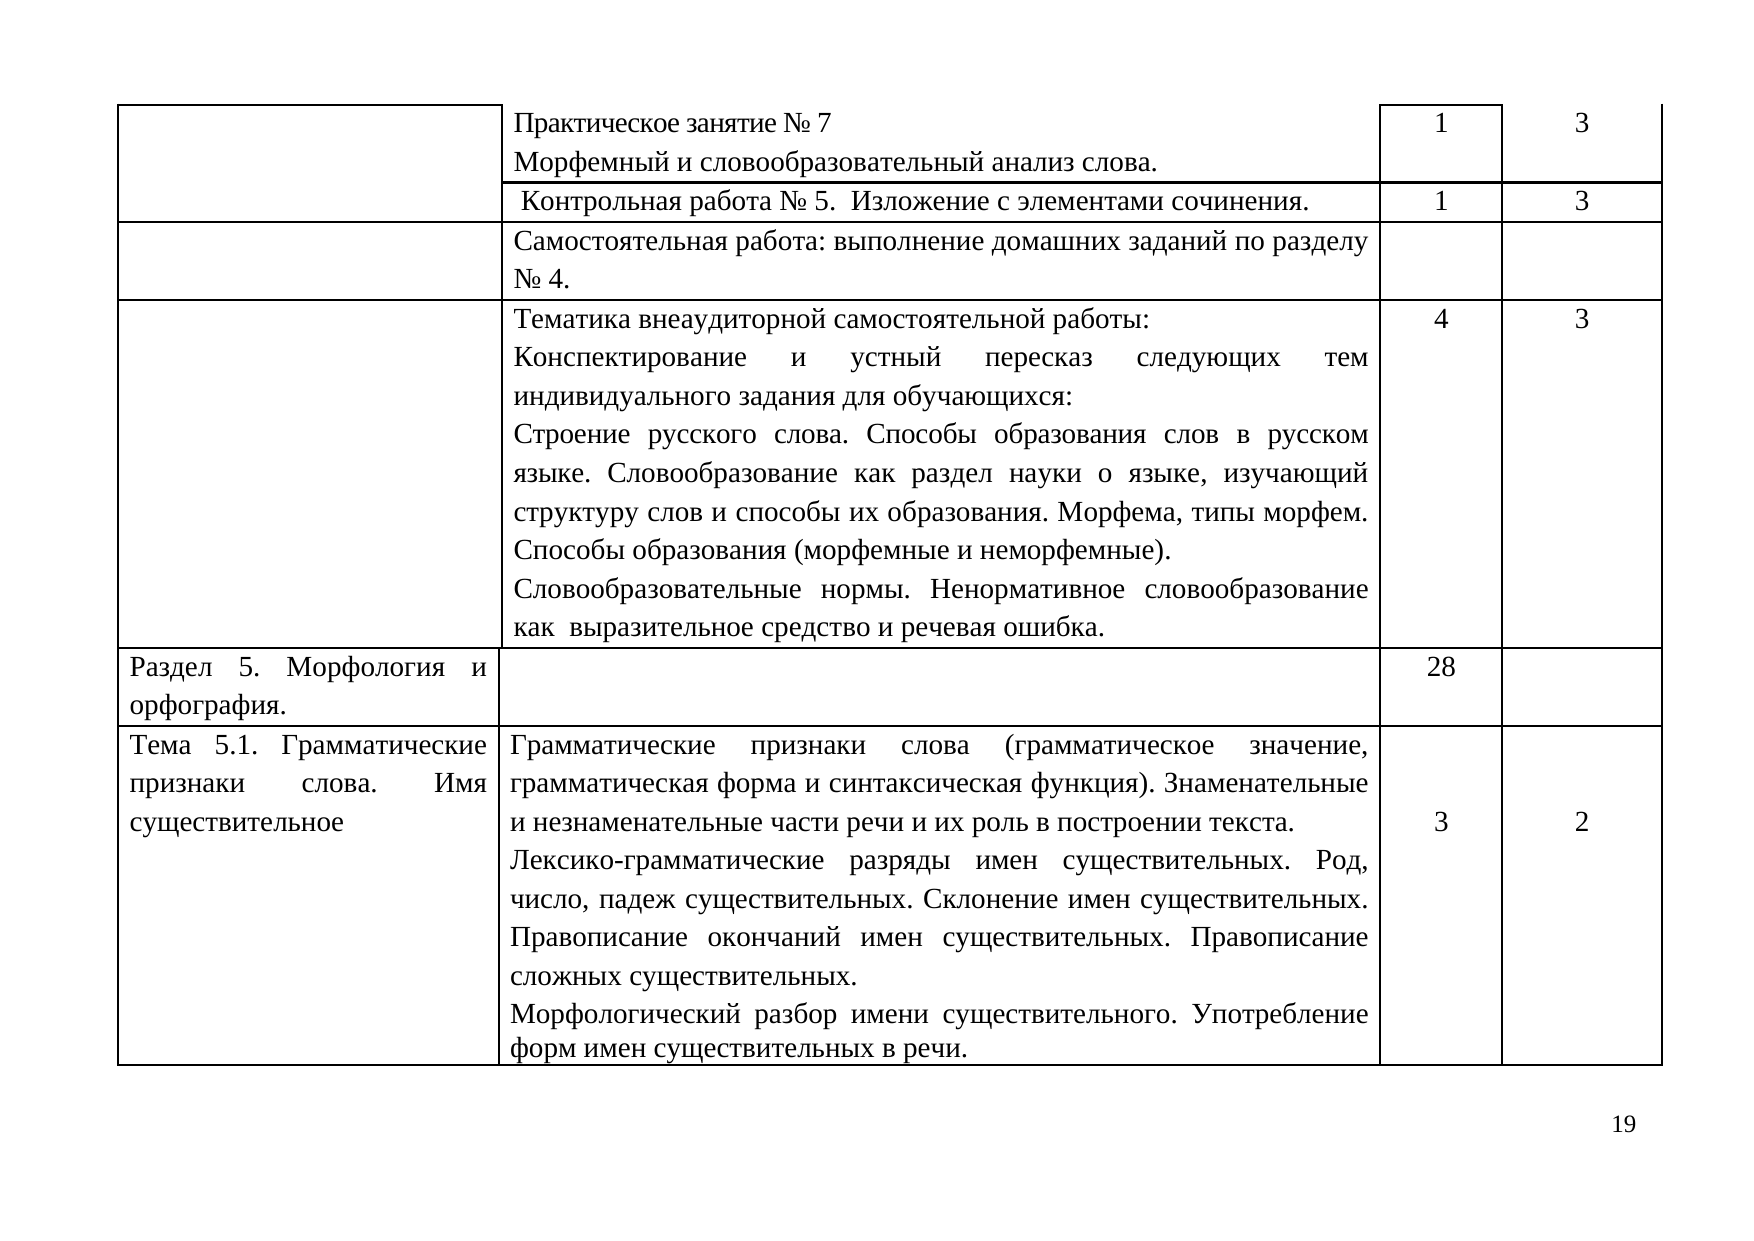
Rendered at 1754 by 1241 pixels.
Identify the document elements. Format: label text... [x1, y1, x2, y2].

table_cell 3 [1503, 104, 1661, 181]
table_cell [119, 223, 501, 299]
table_cell Контрольная работа № 5. Изложение с элементами сочинения. [503, 184, 1379, 221]
table_cell 3 [1381, 727, 1501, 1064]
table_cell Тематика внеаудиторной самостоятельной работы: Конспектирование и устный пересказ следующих тем индивидуального задания для обучающихся: Строение русского слова. Способы образования слов в русском языке. Словообразование как раздел науки о языке, изучающий структуру слов и способы их образования. Морфема, типы морфем. Способы образования (морфемные и неморфемные). Словообразовательные нормы. Ненормативное словообразование как выразительное средство и речевая ошибка. [503, 301, 1379, 647]
table_cell Грамматические признаки слова (грамматическое значение, грамматическая форма и синтаксическая функция). Знаменательные и незнаменательные части речи и их роль в построении текста. Лексико-грамматические разряды имен существительных. Род, число, падеж существительных. Склонение имен существительных. Правописание окончаний имен существительных. Правописание сложных существительных. Морфологический разбор имени существительного. Употребление форм имен существительных в речи. [500, 727, 1379, 1064]
table_cell 3 [1503, 301, 1661, 647]
table_cell Самостоятельная работа: выполнение домашних заданий по разделу № 4. [503, 223, 1379, 299]
table_cell [1381, 223, 1501, 299]
table_cell Практическое занятие № 7 Морфемный и словообразовательный анализ слова. [503, 104, 1379, 181]
table_cell 28 [1381, 649, 1501, 725]
table_cell Тема 5.1. Грамматические признаки слова. Имя существительное [119, 727, 498, 1064]
table_cell [500, 649, 1379, 725]
table_cell Раздел 5. Морфология и орфография. [119, 649, 498, 725]
table_cell 4 [1381, 301, 1501, 647]
table_cell 1 [1381, 106, 1501, 181]
table_cell 3 [1503, 184, 1661, 221]
table_cell [1503, 649, 1661, 725]
table_cell [119, 301, 501, 647]
table_cell 1 [1381, 184, 1501, 221]
table_cell 2 [1503, 727, 1661, 1064]
table_cell [1503, 223, 1661, 299]
